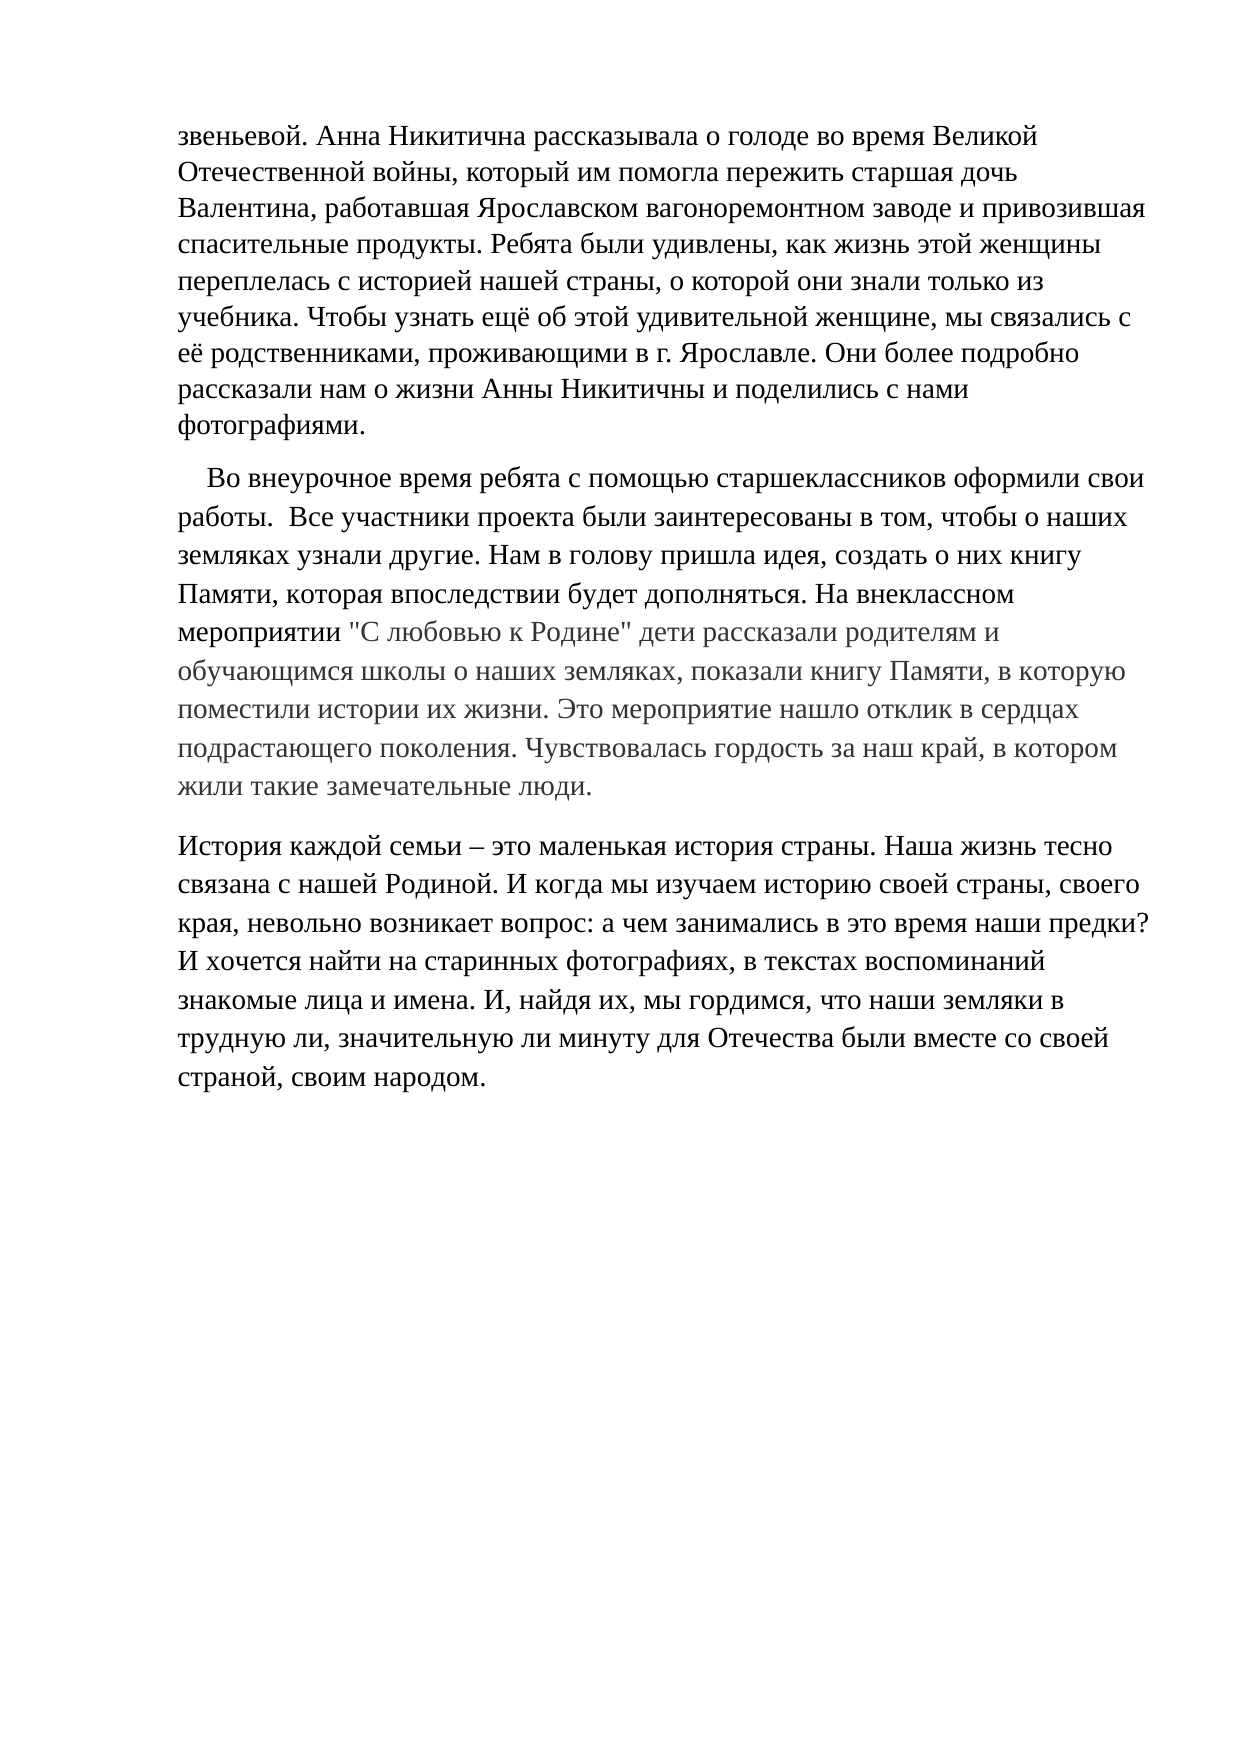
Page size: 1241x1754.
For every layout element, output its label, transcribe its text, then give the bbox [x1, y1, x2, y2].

text Во внеурочное время ребята с помощью старшеклассников оформили свои работы. Все участники проекта были заинтересованы в том, чтобы о наших земляках узнали другие. Нам в голову пришла идея, создать о них книгу Памяти, которая впоследствии будет дополняться. На внеклассном мероприятии "С любовью к Родине" дети рассказали родителям и обучающимся школы о наших земляках, показали книгу Памяти, в которую поместили истории их жизни. Это мероприятие нашло отклик в сердцах подрастающего поколения. Чувствовалась гордость за наш край, в котором жили такие замечательные люди. [177, 460, 1152, 802]
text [177, 118, 1152, 441]
text История каждой семьи – это маленькая история страны. Наша жизнь тесно связана с нашей Родиной. И когда мы изучаем историю своей страны, своего края, невольно возникает вопрос: а чем занимались в это время наши предки? И хочется найти на старинных фотографиях, в текстах воспоминаний знакомые лица и имена. И, найдя их, мы гордимся, что наши земляки в трудную ли, значительную ли минуту для Отечества были вместе со своей страной, своим народом. [177, 828, 1152, 1093]
